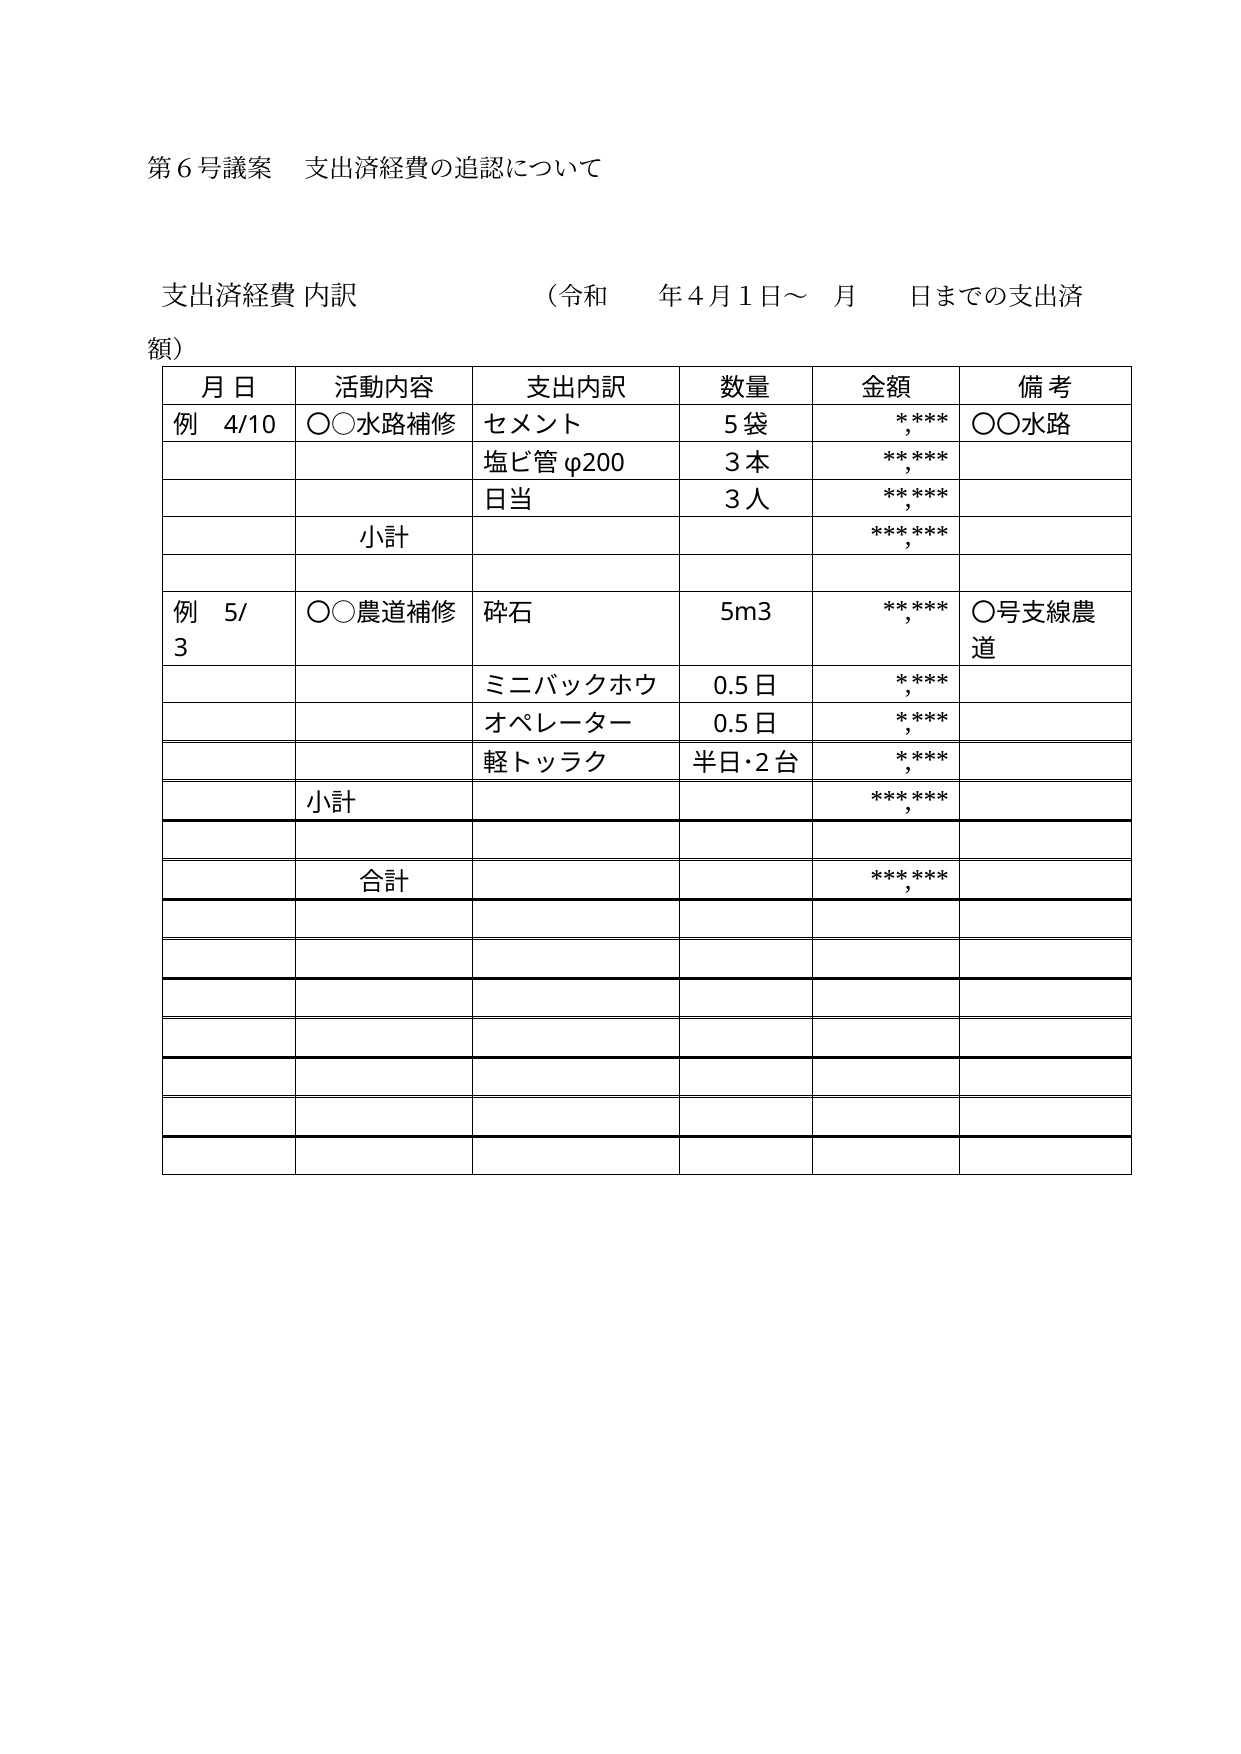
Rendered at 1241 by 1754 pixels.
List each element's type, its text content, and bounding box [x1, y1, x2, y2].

table_cell [163, 517, 295, 554]
table_cell [473, 980, 679, 1016]
table_cell ３本 [680, 442, 812, 479]
table_cell [296, 1098, 472, 1134]
table_cell [473, 555, 679, 591]
table_cell [960, 940, 1131, 977]
table_cell 合計 [296, 861, 472, 898]
table_cell [296, 442, 472, 479]
table_cell [960, 1059, 1131, 1095]
table_cell *,*** [813, 743, 959, 779]
table_cell [163, 980, 295, 1016]
table_cell [960, 980, 1131, 1016]
table_cell [960, 442, 1131, 479]
table_cell [163, 1098, 295, 1134]
table_cell [473, 901, 679, 937]
table_cell [813, 1098, 959, 1134]
table_cell [473, 1138, 679, 1174]
table_cell [473, 517, 679, 554]
table_cell [813, 940, 959, 977]
table_cell [163, 703, 295, 740]
table_cell ***,*** [813, 517, 959, 554]
table_cell [296, 940, 472, 977]
table_cell 5m3 [680, 592, 812, 665]
table_cell [960, 782, 1131, 819]
text 第６号議案 支出済経費の追認について [148, 149, 1122, 185]
table_cell [296, 703, 472, 740]
table_cell **,*** [813, 480, 959, 516]
table_cell [163, 861, 295, 898]
table_cell ３人 [680, 480, 812, 516]
table_cell [163, 555, 295, 591]
table_cell 0.5日 [680, 703, 812, 740]
table_cell [296, 901, 472, 937]
table_header 金額 [813, 367, 959, 404]
table_cell [473, 782, 679, 819]
table_header 月 日 [163, 367, 295, 404]
table_cell [960, 555, 1131, 591]
table_cell ミニバックホウ [473, 666, 679, 702]
table_cell 5袋 [680, 405, 812, 441]
table_cell [813, 1138, 959, 1174]
table_cell [473, 1098, 679, 1134]
table_cell [163, 442, 295, 479]
table_cell ***,*** [813, 861, 959, 898]
table_cell [680, 782, 812, 819]
table_cell 〇○農道補修 [296, 592, 472, 665]
table_cell [163, 901, 295, 937]
table_cell [473, 861, 679, 898]
table_cell 〇号支線農道 [960, 592, 1131, 665]
table_cell [163, 1138, 295, 1174]
table_cell オペレーター [473, 703, 679, 740]
table_cell [960, 743, 1131, 779]
table_cell [960, 1098, 1131, 1134]
table_cell [960, 822, 1131, 858]
table_cell [680, 822, 812, 858]
table_cell [960, 480, 1131, 516]
table_cell 〇○水路補修 [296, 405, 472, 441]
table_cell 例 4/10 [163, 405, 295, 441]
table_cell [163, 743, 295, 779]
table_cell [296, 822, 472, 858]
table_cell *,*** [813, 666, 959, 702]
table_cell 日当 [473, 480, 679, 516]
table_cell [473, 1019, 679, 1056]
table_header 備 考 [960, 367, 1131, 404]
table_cell [960, 901, 1131, 937]
table_cell [960, 517, 1131, 554]
table_cell *,*** [813, 405, 959, 441]
table_cell 小計 [296, 782, 472, 819]
table_cell 〇〇水路 [960, 405, 1131, 441]
table_cell [296, 555, 472, 591]
table_cell [680, 517, 812, 554]
table_cell 軽トッラク [473, 743, 679, 779]
table_cell [813, 822, 959, 858]
table_cell [296, 666, 472, 702]
table_cell 半日･2台 [680, 743, 812, 779]
table_cell [960, 1138, 1131, 1174]
table_header 支出内訳 [473, 367, 679, 404]
table_cell [163, 666, 295, 702]
table_cell 小計 [296, 517, 472, 554]
table_header 活動内容 [296, 367, 472, 404]
table_cell [163, 782, 295, 819]
table_cell [813, 1019, 959, 1056]
table_cell [296, 980, 472, 1016]
table_cell [163, 1019, 295, 1056]
table_cell [296, 743, 472, 779]
table_cell [296, 1059, 472, 1095]
table_cell [813, 555, 959, 591]
table_cell **,*** [813, 592, 959, 665]
table_cell ***,*** [813, 782, 959, 819]
table_cell [473, 940, 679, 977]
table_cell セメント [473, 405, 679, 441]
table_cell **,*** [813, 442, 959, 479]
text 支出済経費 内訳 （令和 年４月１日～ 月 日までの支出済額） [148, 257, 1122, 366]
table_cell *,*** [813, 703, 959, 740]
table_cell [680, 980, 812, 1016]
table_cell [680, 901, 812, 937]
table_cell 例 5/ 3 [163, 592, 295, 665]
table_cell [680, 555, 812, 591]
table_cell [680, 861, 812, 898]
table_cell [163, 1059, 295, 1095]
table_cell 0.5日 [680, 666, 812, 702]
table_cell 砕石 [473, 592, 679, 665]
table_cell [163, 822, 295, 858]
table_cell [960, 1019, 1131, 1056]
table_cell [960, 861, 1131, 898]
table_cell [960, 703, 1131, 740]
table_cell [680, 940, 812, 977]
table_cell [163, 940, 295, 977]
table_cell [296, 1019, 472, 1056]
table_cell [680, 1138, 812, 1174]
table_cell 塩ビ管φ200 [473, 442, 679, 479]
table_cell [473, 1059, 679, 1095]
table_cell [473, 822, 679, 858]
table_cell [813, 980, 959, 1016]
table_cell [163, 480, 295, 516]
table_cell [296, 480, 472, 516]
table_cell [680, 1019, 812, 1056]
table_cell [680, 1098, 812, 1134]
table_header 数量 [680, 367, 812, 404]
table_cell [813, 901, 959, 937]
table_cell [296, 1138, 472, 1174]
table_cell [960, 666, 1131, 702]
table_cell [813, 1059, 959, 1095]
table_cell [680, 1059, 812, 1095]
